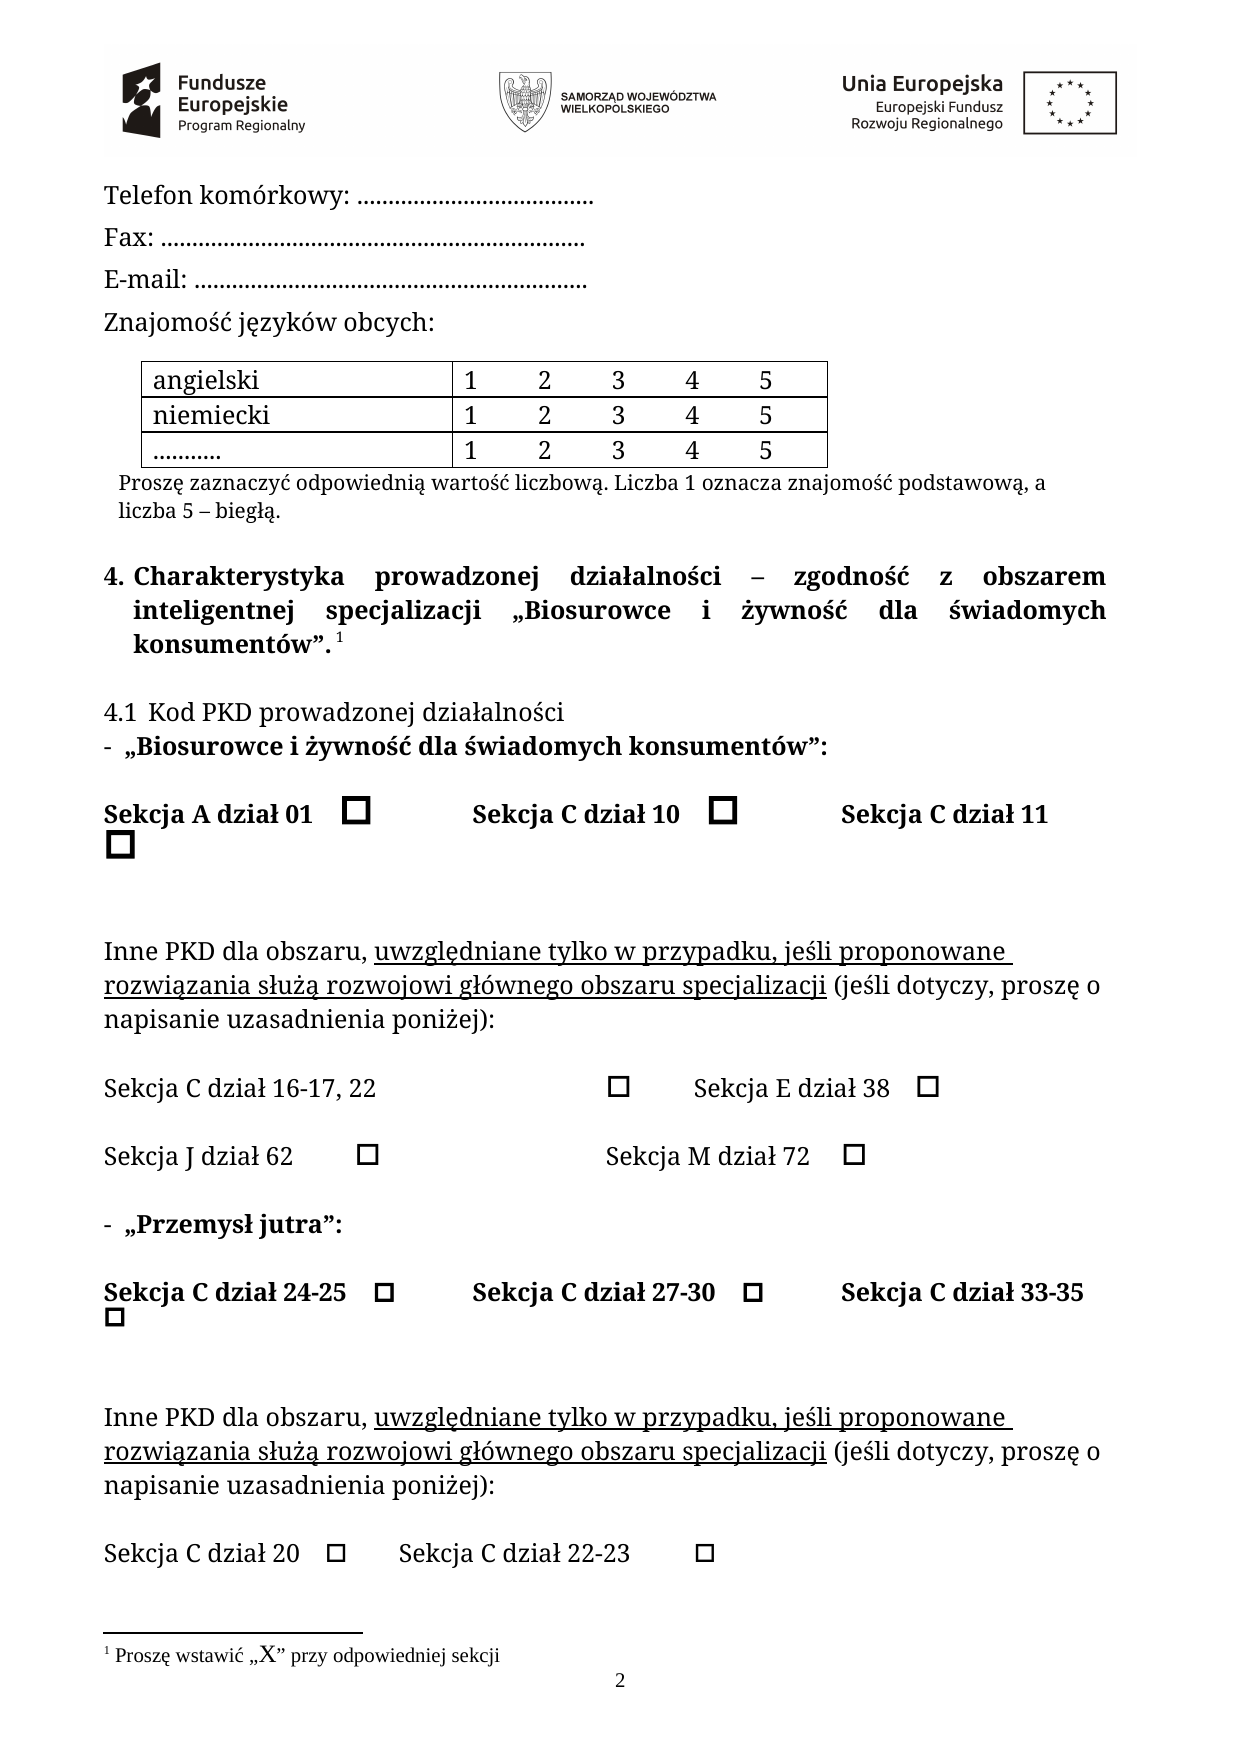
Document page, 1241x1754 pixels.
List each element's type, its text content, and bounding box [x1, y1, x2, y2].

text Znajomość języków obcych: [103, 304, 1107, 338]
picture [103, 44, 1137, 157]
list Charakterystyka prowadzonej działalności – zgodność z obszarem inteligentnej specjalizacji „Biosurowce i żywność dla świadomych konsumentów”. [103, 558, 1107, 661]
text Proszę zaznaczyć odpowiednią wartość liczbową. Liczba 1 oznacza znajomość podstawową, a liczba 5 – biegłą. [118, 468, 1107, 524]
table_cell 1 2 3 4 5 [453, 398, 827, 431]
table_cell ........... [142, 433, 452, 467]
text Telefon komórkowy: ...................................... [103, 177, 1107, 211]
text E-mail: ............................................................... [103, 262, 1107, 296]
table_cell niemiecki [142, 398, 452, 431]
text Sekcja C dział 24-25 Sekcja C dział 27-30 Sekcja C dział 33-35 [103, 1274, 1107, 1331]
text Sekcja J dział 62 Sekcja M dział 72 [103, 1138, 1137, 1172]
text Sekcja C dział 16-17, 22 Sekcja E dział 38 [103, 1070, 1137, 1104]
text 4.1 Kod PKD prowadzonej działalności [103, 695, 1107, 729]
table_header angielski [142, 362, 452, 396]
table_header 1 2 3 4 5 [453, 362, 827, 396]
text Sekcja C dział 20 Sekcja C dział 22-23 [103, 1536, 1107, 1570]
text Inne PKD dla obszaru, uwzględniane tylko w przypadku, jeśli proponowane rozwiązania służą rozwojowi głównego obszaru specjalizacji (jeśli dotyczy, proszę o napisanie uzasadnienia poniżej): [103, 934, 1137, 1036]
table_cell 1 2 3 4 5 [453, 433, 827, 467]
text Inne PKD dla obszaru, uwzględniane tylko w przypadku, jeśli proponowane rozwiązania służą rozwojowi głównego obszaru specjalizacji (jeśli dotyczy, proszę o napisanie uzasadnienia poniżej): [103, 1399, 1107, 1502]
text Sekcja A dział 01 Sekcja C dział 10 Sekcja C dział 11 [103, 797, 1107, 866]
text Fax: .................................................................... [103, 220, 1107, 254]
text - „Przemysł jutra”: [103, 1206, 1107, 1241]
text - „Biosurowce i żywność dla świadomych konsumentów”: [103, 729, 1107, 763]
